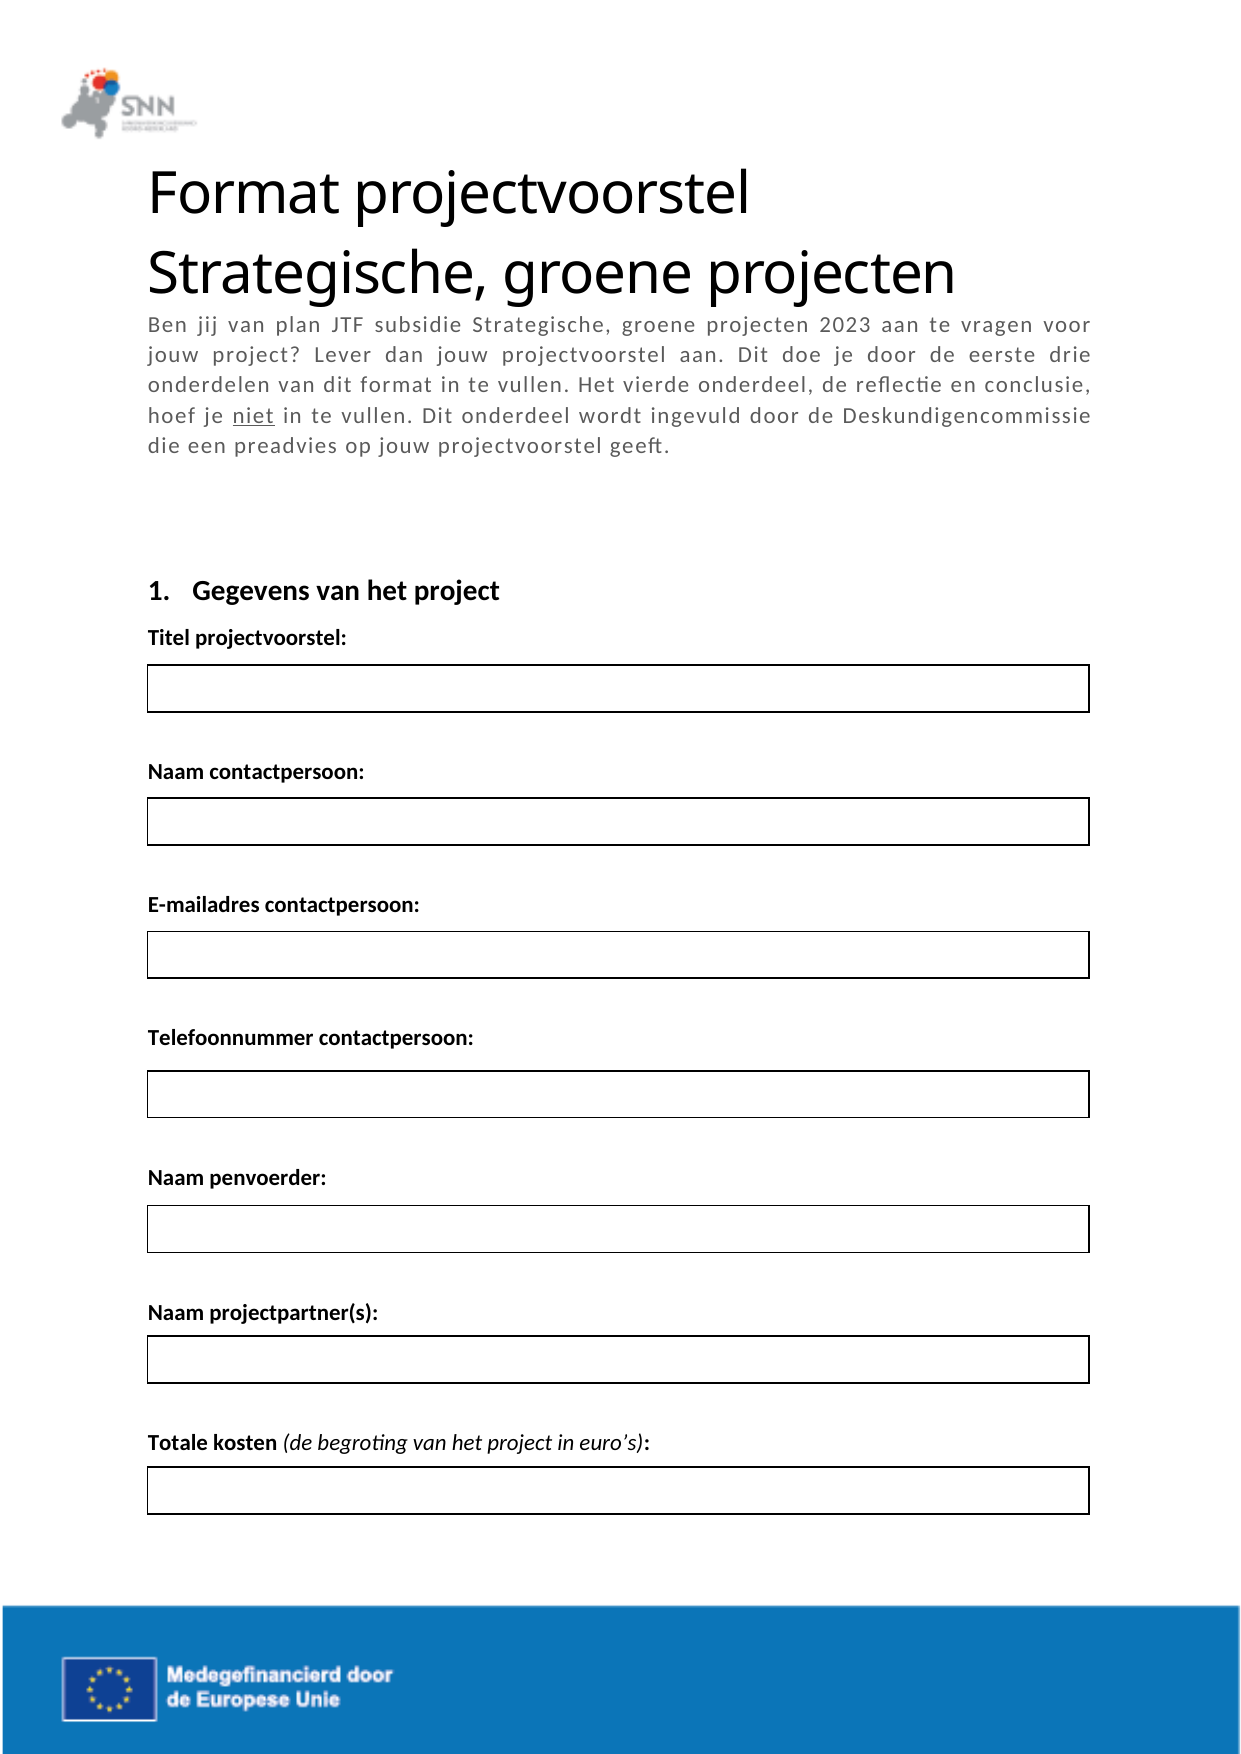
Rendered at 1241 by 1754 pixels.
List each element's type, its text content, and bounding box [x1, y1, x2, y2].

text Titel projectvoorstel: [148, 623, 1093, 651]
text Naam contactpersoon: [148, 757, 1093, 785]
title Format projectvoorstel Strategische, groene projecten [148, 151, 1093, 310]
text Naam projectpartner(s): [148, 1298, 1093, 1326]
text E-mailadres contactpersoon: [148, 890, 1093, 918]
subtitle Gegevens van het project [148, 572, 1093, 607]
text Telefoonnummer contactpersoon: [148, 1023, 1093, 1052]
text Totale kosten (de begroting van het project in euro’s): [148, 1428, 1093, 1456]
subtitle Ben jij van plan JTF subsidie Strategische, groene projecten 2023 aan te vragen voor jouw project? Lever dan jouw projectvoorstel aan. Dit doe je door de eerste drie onderdelen van dit format in te vullen. Het vierde onderdeel, de reflectie en conclusie, hoef je niet in te vullen. Dit onderdeel wordt ingevuld door de Deskundigencommissie die een preadvies op jouw projectvoorstel geeft. [148, 310, 1093, 459]
picture [2, 25, 1241, 1754]
text Naam penvoerder: [148, 1163, 1093, 1191]
